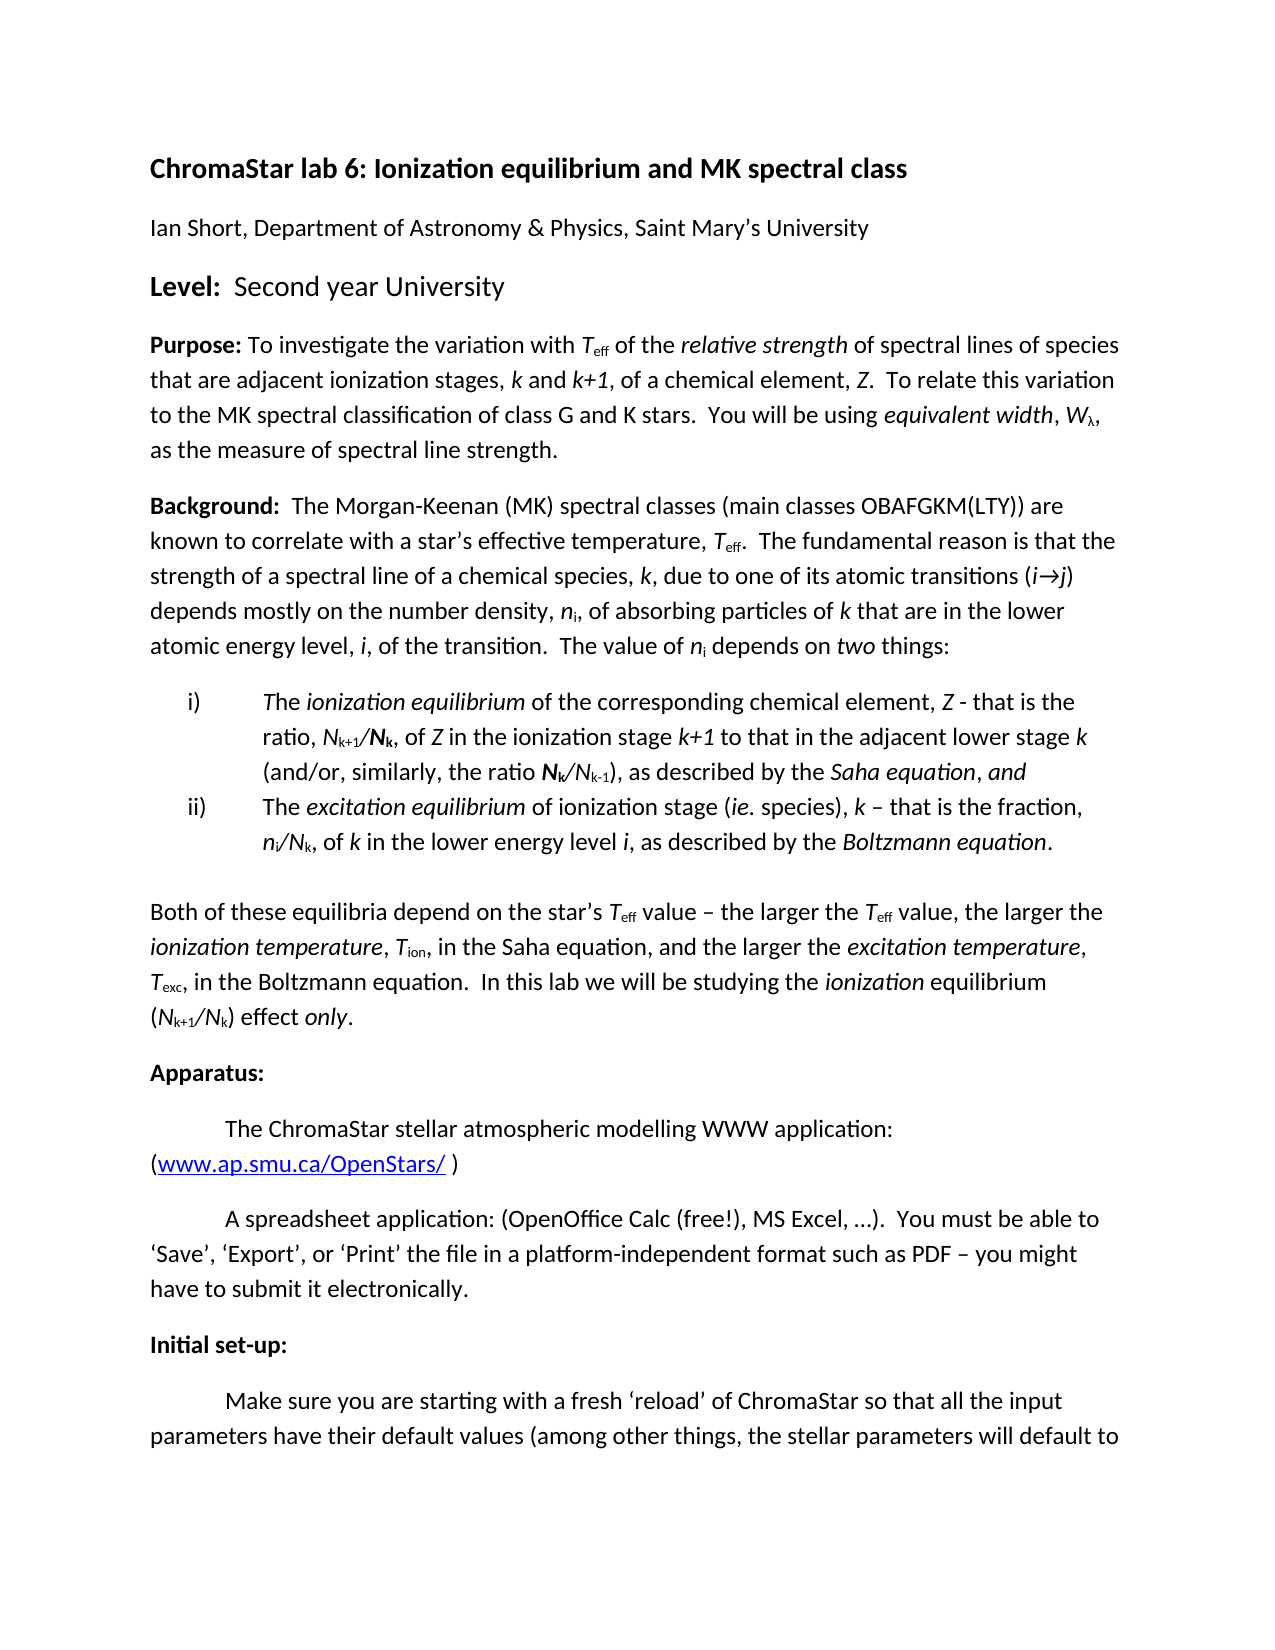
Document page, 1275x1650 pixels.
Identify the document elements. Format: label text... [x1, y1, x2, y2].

text A spreadsheet application: (OpenOffice Calc (free!), MS Excel, …). You must be able to ‘Save’, ‘Export’, or ‘Print’ the file in a platform-independent format such as PDF – you might have to submit it electronically. [150, 1203, 1125, 1304]
list The ionization equilibrium of the corresponding chemical element, Z - that is the ratio, Nk+1/Nk, of Z in the ionization stage k+1 to that in the adjacent lower stage k (and/or, similarly, the ratio Nk/Nk-1), as described by the Saha equation, and [187, 686, 1125, 787]
text Level: Second year University [150, 268, 1125, 303]
text Background: The Morgan-Keenan (MK) spectral classes (main classes OBAFGKM(LTY)) are known to correlate with a star’s effective temperature, Teff. The fundamental reason is that the strength of a spectral line of a chemical species, k, due to one of its atomic transitions (i→j) depends mostly on the number density, ni, of absorbing particles of k that are in the lower atomic energy level, i, of the transition. The value of ni depends on two things: [150, 490, 1125, 661]
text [150, 1385, 1125, 1451]
text Ian Short, Department of Astronomy & Physics, Saint Mary’s University [150, 212, 1125, 242]
text Apparatus: [150, 1057, 1125, 1087]
text Initial set-up: [150, 1329, 1125, 1360]
list The excitation equilibrium of ionization stage (ie. species), k – that is the fraction, ni/Nk, of k in the lower energy level i, as described by the Boltzmann equation. [187, 791, 1125, 857]
text The ChromaStar stellar atmospheric modelling WWW application: (www.ap.smu.ca/OpenStars/ ) [150, 1113, 1125, 1178]
text ChromaStar lab 6: Ionization equilibrium and MK spectral class [150, 150, 1125, 186]
list Both of these equilibria depend on the star’s Teff value – the larger the Teff value, the larger the ionization temperature, Tion, in the Saha equation, and the larger the excitation temperature, Texc, in the Boltzmann equation. In this lab we will be studying the ionization equilibrium (Nk+1/Nk) effect only. [150, 896, 1125, 1032]
text Purpose: To investigate the variation with Teff of the relative strength of spectral lines of species that are adjacent ionization stages, k and k+1, of a chemical element, Z. To relate this variation to the MK spectral classification of class G and K stars. You will be using equivalent width, Wλ, as the measure of spectral line strength. [150, 329, 1125, 465]
